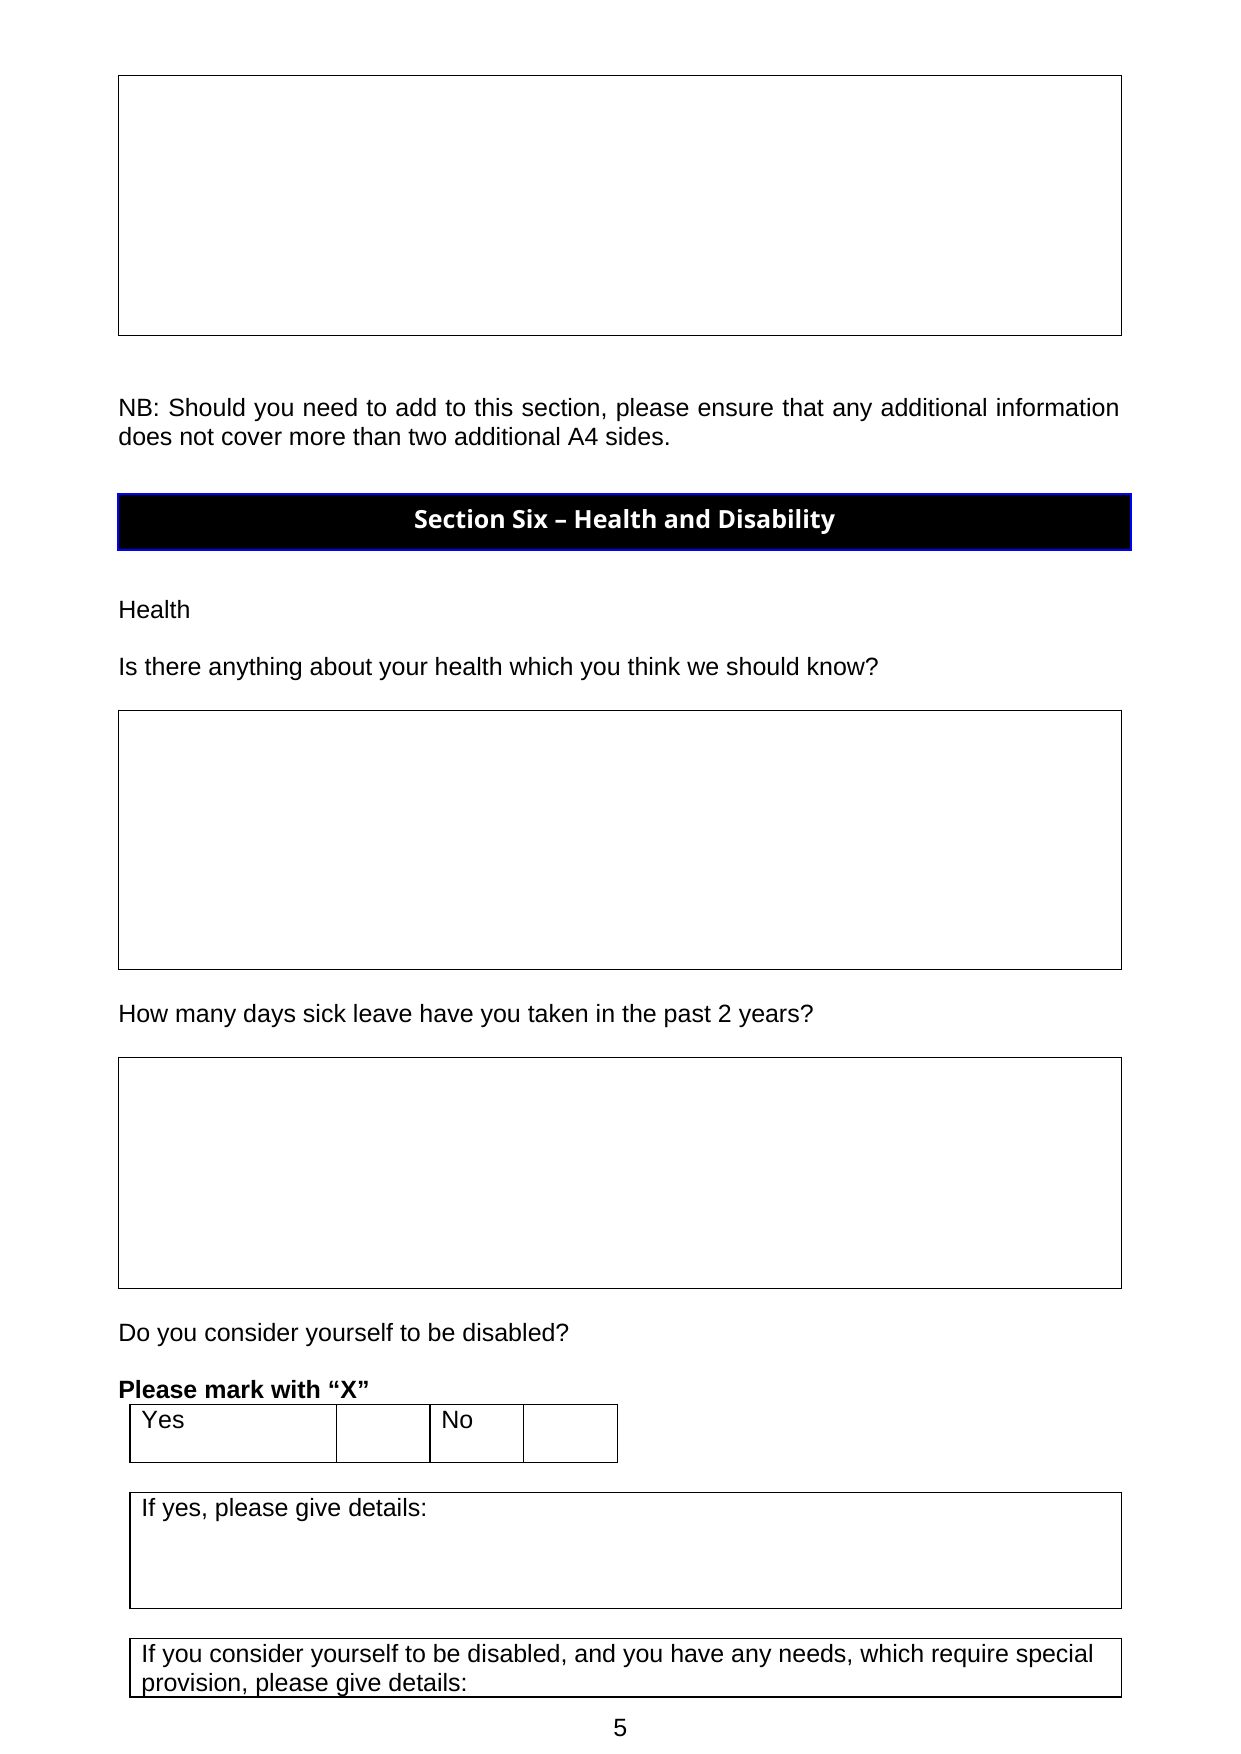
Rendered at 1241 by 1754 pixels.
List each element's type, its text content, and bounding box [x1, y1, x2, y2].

text Please mark with “X” [118, 1375, 1122, 1404]
table_header If yes, please give details: [131, 1493, 1121, 1608]
table_header No [431, 1405, 523, 1462]
table_header [119, 711, 1121, 969]
text NB: Should you need to add to this section, please ensure that any additional information does not cover more than two additional A4 sides. [118, 393, 1122, 451]
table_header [131, 1639, 1121, 1696]
table_header [119, 1058, 1121, 1288]
table_header [524, 1405, 617, 1462]
text Do you consider yourself to be disabled? [118, 1317, 1122, 1346]
text Health [118, 594, 1122, 623]
table_header [337, 1405, 429, 1462]
text Is there anything about your health which you think we should know? [118, 652, 1122, 681]
table_header Yes [131, 1405, 336, 1462]
table_header [119, 76, 1121, 335]
text How many days sick leave have you taken in the past 2 years? [118, 999, 1122, 1028]
